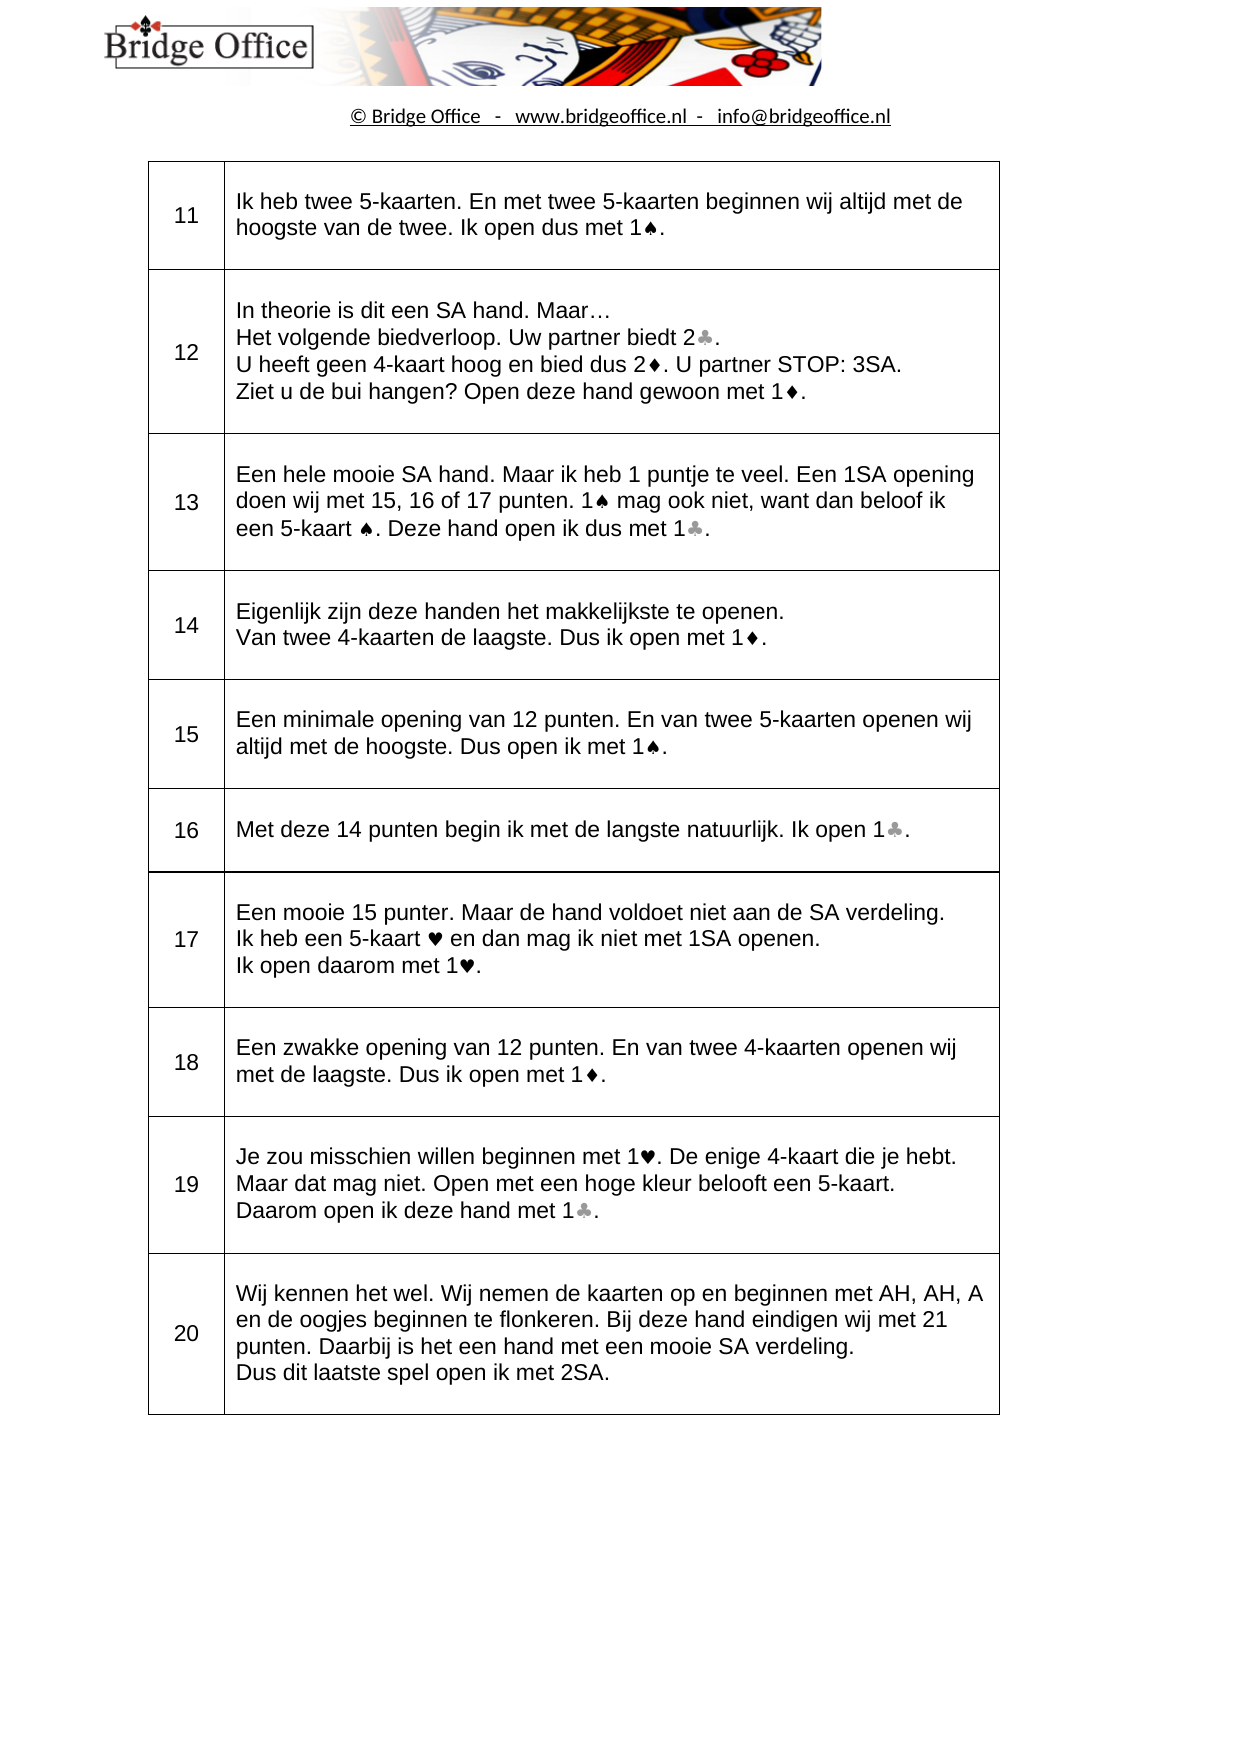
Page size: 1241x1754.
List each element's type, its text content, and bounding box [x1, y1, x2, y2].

table_cell Je zou misschien willen beginnen met 1. De enige 4-kaart die je hebt. Maar dat mag niet. Open met een hoge kleur belooft een 5-kaart. Daarom open ik deze hand met 1. [225, 1117, 999, 1253]
table_cell Wij kennen het wel. Wij nemen de kaarten op en beginnen met AH, AH, A en de oogjes beginnen te flonkeren. Bij deze hand eindigen wij met 21 punten. Daarbij is het een hand met een mooie SA verdeling. Dus dit laatste spel open ik met 2SA. [225, 1254, 999, 1413]
table_header 11 [149, 162, 224, 269]
table_cell 14 [149, 571, 224, 679]
table_cell 18 [149, 1008, 224, 1116]
table_cell 19 [149, 1117, 224, 1253]
table_cell 20 [149, 1254, 224, 1413]
picture [77, 7, 821, 85]
table_cell 17 [149, 873, 224, 1007]
table_cell Een minimale opening van 12 punten. En van twee 5-kaarten openen wij altijd met de hoogste. Dus open ik met 1. [225, 680, 999, 787]
table_cell Een mooie 15 punter. Maar de hand voldoet niet aan de SA verdeling. Ik heb een 5-kaart en dan mag ik niet met 1SA openen. Ik open daarom met 1. [225, 873, 999, 1007]
table_cell Een hele mooie SA hand. Maar ik heb 1 puntje te veel. Een 1SA opening doen wij met 15, 16 of 17 punten. 1 mag ook niet, want dan beloof ik een 5-kaart . Deze hand open ik dus met 1. [225, 434, 999, 570]
table_header Ik heb twee 5-kaarten. En met twee 5-kaarten beginnen wij altijd met de hoogste van de twee. Ik open dus met 1. [225, 162, 999, 269]
table_cell 16 [149, 789, 224, 871]
table_cell In theorie is dit een SA hand. Maar… Het volgende biedverloop. Uw partner biedt 2. U heeft geen 4-kaart hoog en bied dus 2. U partner STOP: 3SA. Ziet u de bui hangen? Open deze hand gewoon met 1. [225, 270, 999, 433]
table_cell Met deze 14 punten begin ik met de langste natuurlijk. Ik open 1. [225, 789, 999, 871]
table_cell 15 [149, 680, 224, 787]
table_cell Een zwakke opening van 12 punten. En van twee 4-kaarten openen wij met de laagste. Dus ik open met 1. [225, 1008, 999, 1116]
table_cell 12 [149, 270, 224, 433]
table_cell Eigenlijk zijn deze handen het makkelijkste te openen. Van twee 4-kaarten de laagste. Dus ik open met 1. [225, 571, 999, 679]
table_cell 13 [149, 434, 224, 570]
